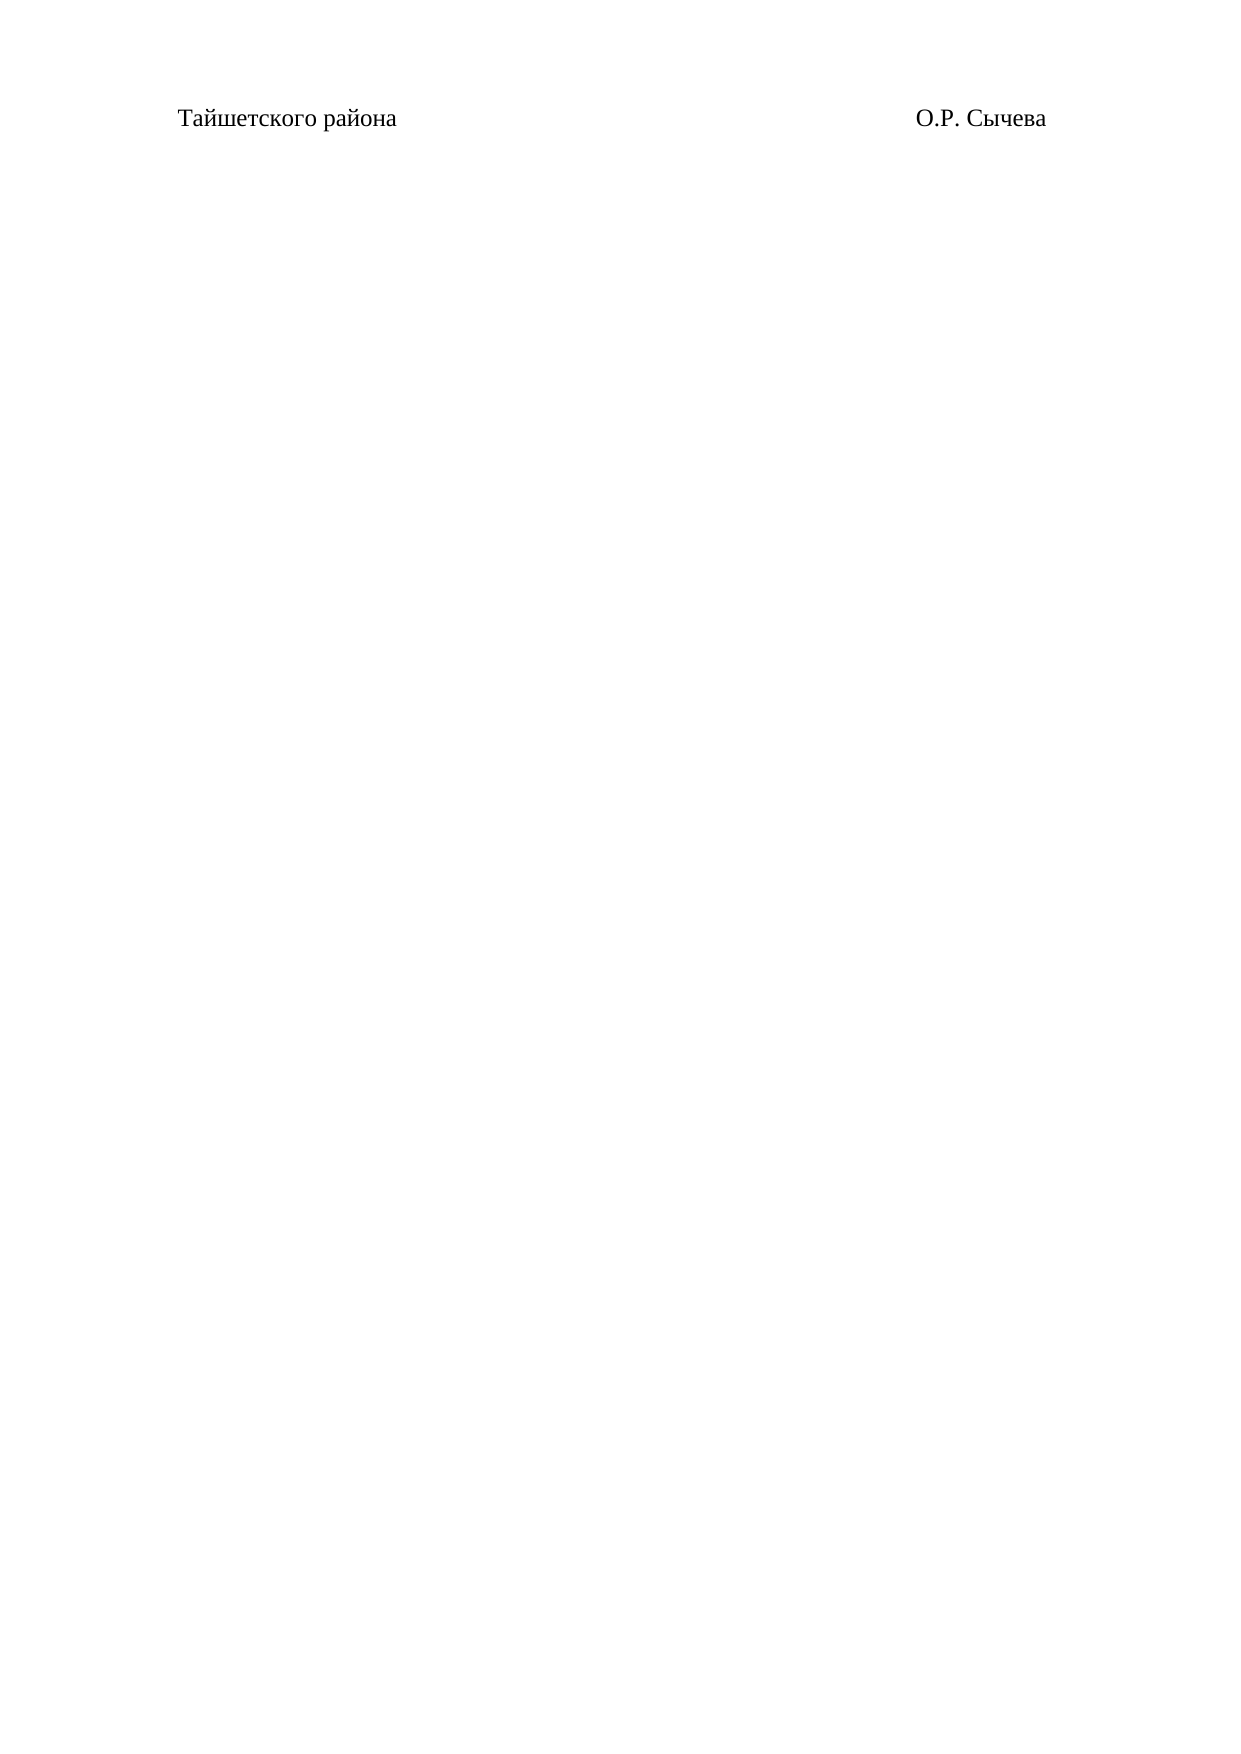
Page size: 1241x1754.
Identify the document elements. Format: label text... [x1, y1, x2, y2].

text Тайшетского района О.Р. Сычева [177, 103, 1152, 132]
